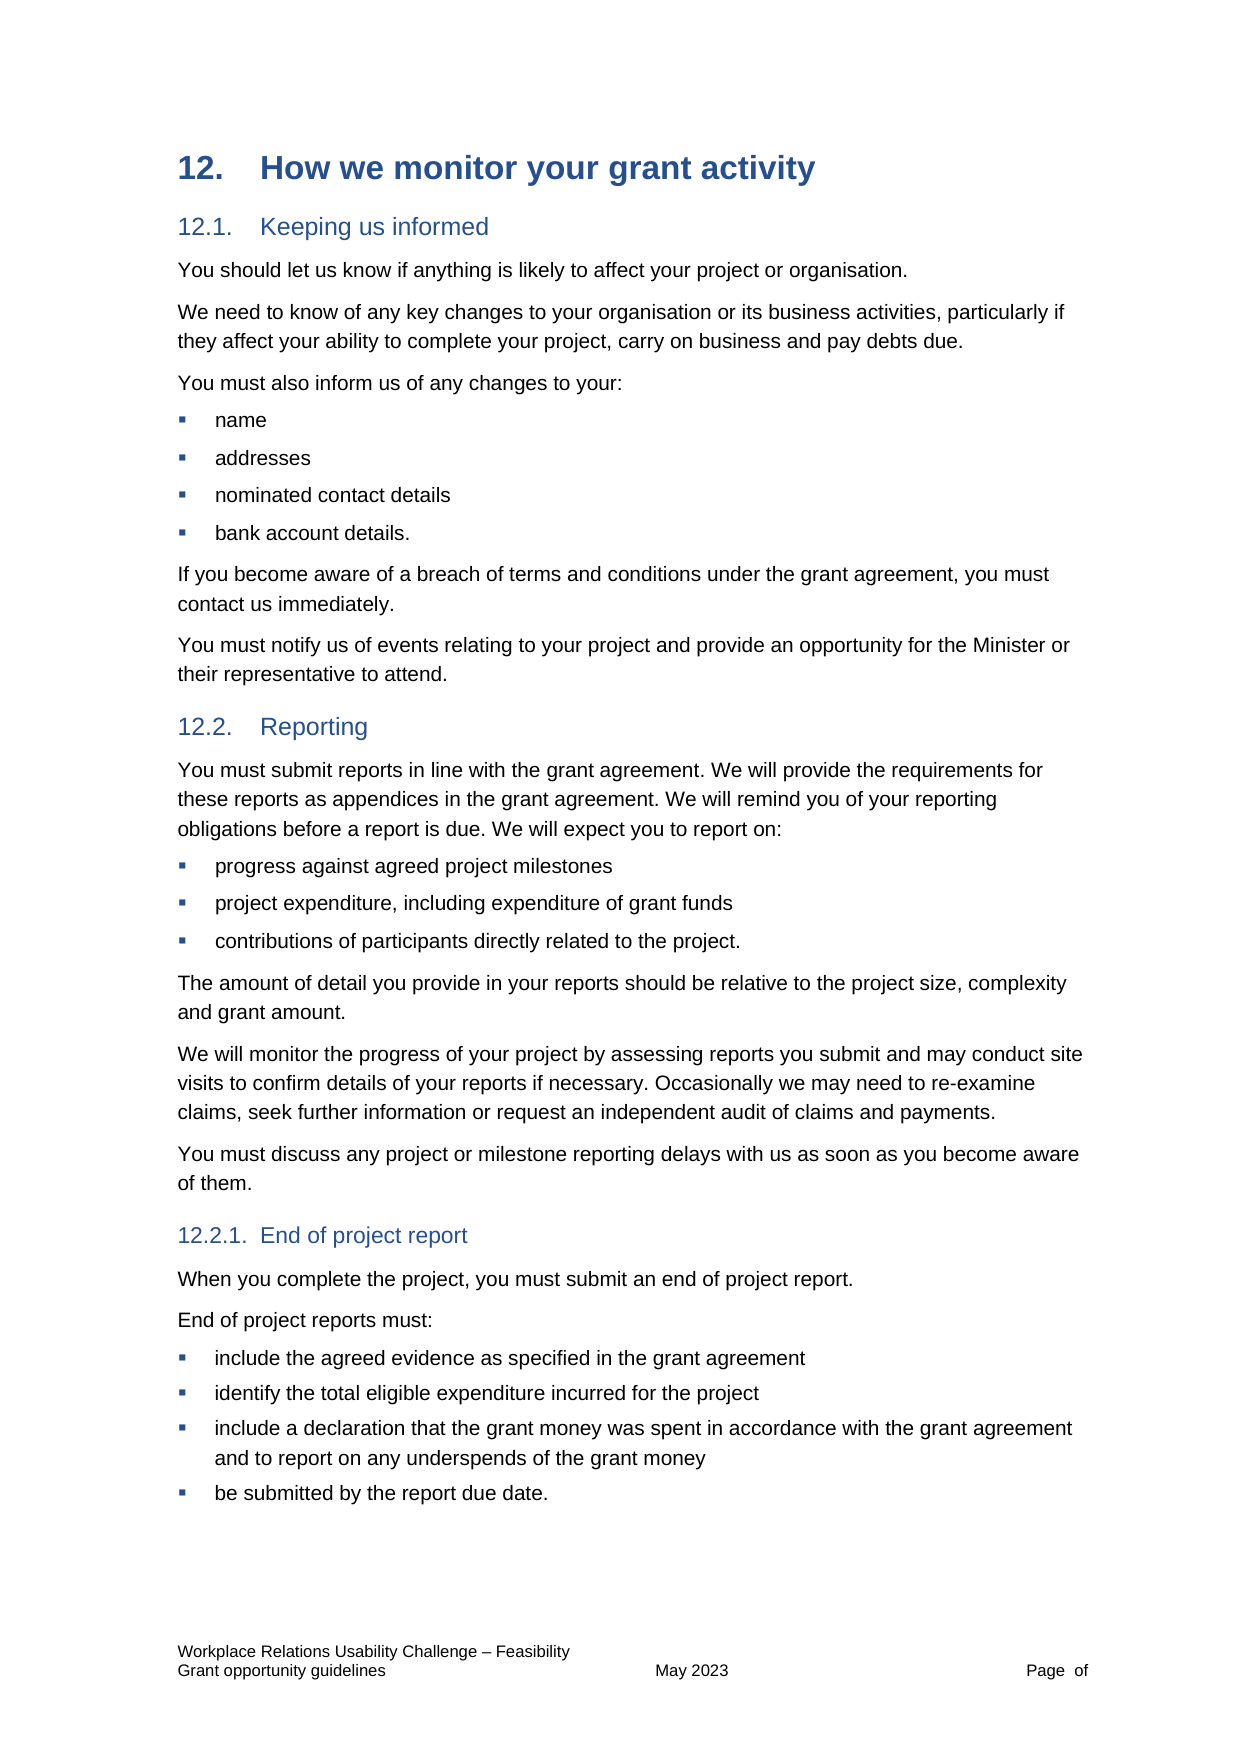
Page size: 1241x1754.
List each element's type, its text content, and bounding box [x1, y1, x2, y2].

text We need to know of any key changes to your organisation or its business activities, particularly if they affect your ability to complete your project, carry on business and pay debts due. [177, 294, 1092, 353]
subtitle How we monitor your grant activity [177, 148, 1092, 186]
subtitle Keeping us informed [177, 211, 1092, 240]
list name [177, 403, 1092, 432]
list contributions of participants directly related to the project. [177, 924, 1092, 953]
text When you complete the project, you must submit an end of project report. [177, 1261, 1092, 1290]
subtitle End of project report [177, 1219, 1092, 1249]
text We will monitor the progress of your project by assessing reports you submit and may conduct site visits to confirm details of your reports if necessary. Occasionally we may need to re-examine claims, seek further information or request an independent audit of claims and payments. [177, 1036, 1092, 1124]
list addresses [177, 440, 1092, 469]
text You must also inform us of any changes to your: [177, 365, 1092, 394]
list include the agreed evidence as specified in the grant agreement [177, 1340, 1092, 1369]
text End of project reports must: [177, 1303, 1092, 1332]
text You should let us know if anything is likely to affect your project or organisation. [177, 253, 1092, 282]
list be submitted by the report due date. [177, 1476, 1092, 1505]
text You must discuss any project or milestone reporting delays with us as soon as you become aware of them. [177, 1136, 1092, 1194]
list nominated contact details [177, 478, 1092, 507]
text If you become aware of a breach of terms and conditions under the grant agreement, you must contact us immediately. [177, 557, 1092, 615]
text You must submit reports in line with the grant agreement. We will provide the requirements for these reports as appendices in the grant agreement. We will remind you of your reporting obligations before a report is due. We will expect you to report on: [177, 753, 1092, 840]
list bank account details. [177, 515, 1092, 544]
list identify the total eligible expenditure incurred for the project [177, 1376, 1092, 1405]
list project expenditure, including expenditure of grant funds [177, 886, 1092, 915]
list progress against agreed project milestones [177, 849, 1092, 878]
text The amount of detail you provide in your reports should be relative to the project size, complexity and grant amount. [177, 965, 1092, 1024]
subtitle Reporting [177, 711, 1092, 740]
list include a declaration that the grant money was spent in accordance with the grant agreement and to report on any underspends of the grant money [177, 1411, 1092, 1469]
text You must notify us of events relating to your project and provide an opportunity for the Minister or their representative to attend. [177, 628, 1092, 686]
